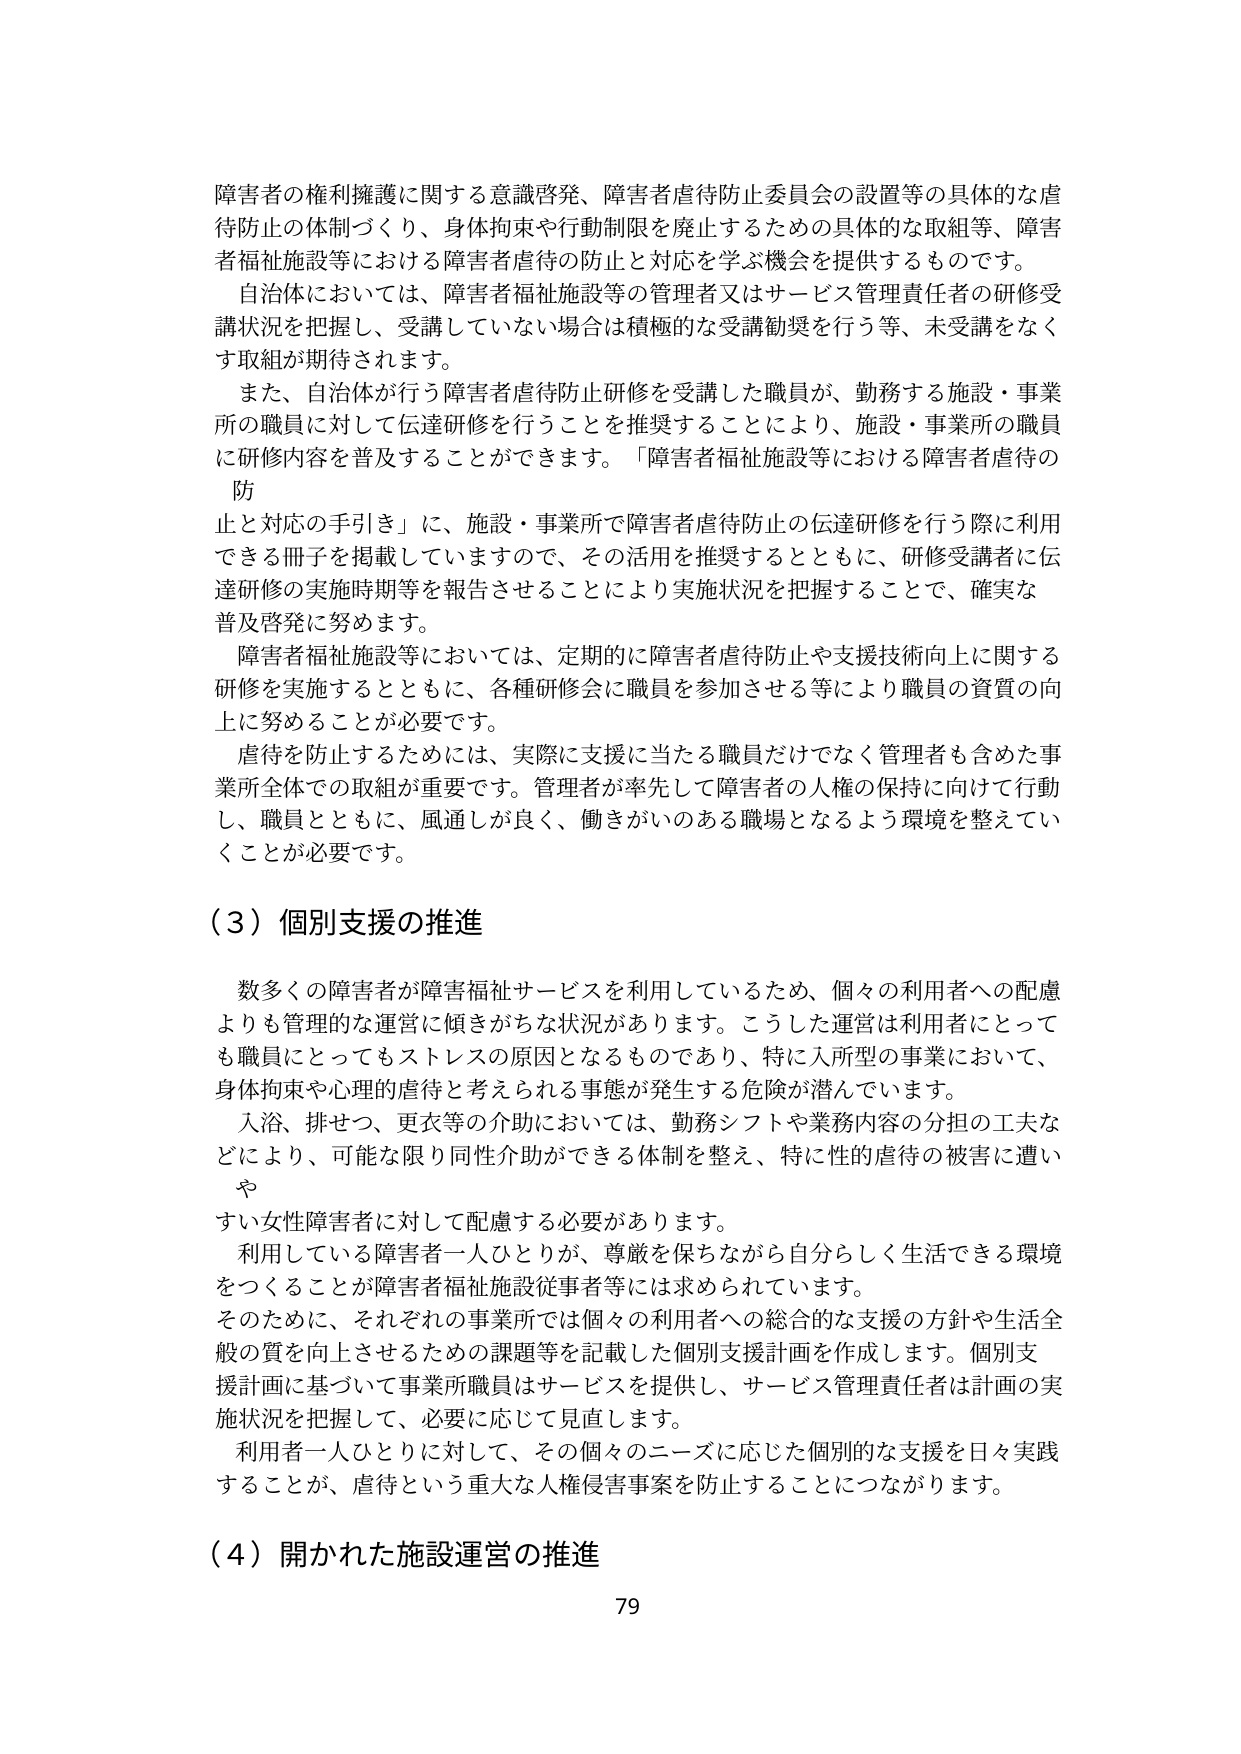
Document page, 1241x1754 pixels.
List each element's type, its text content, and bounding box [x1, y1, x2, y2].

text 数多くの障害者が障害福祉サービスを利用しているため、個々の利用者への配慮 [214, 973, 1063, 1006]
text 待防止の体制づくり、身体拘束や行動制限を廃止するための具体的な取組等、障害 [214, 210, 1063, 243]
text 虐待を防止するためには、実際に支援に当たる職員だけでなく管理者も含めた事 [214, 737, 1063, 770]
text （３）個別支援の推進 [192, 900, 1063, 942]
text 者福祉施設等における障害者虐待の防止と対応を学ぶ機会を提供するものです。 [214, 243, 1063, 276]
text 障害者福祉施設等においては、定期的に障害者虐待防止や支援技術向上に関する [214, 638, 1063, 671]
text 入浴、排せつ、更衣等の介助においては、勤務シフトや業務内容の分担の工夫な [214, 1105, 1063, 1138]
text どにより、可能な限り同性介助ができる体制を整え、特に性的虐待の被害に遭いや [214, 1138, 1063, 1204]
text 所の職員に対して伝達研修を行うことを推奨することにより、施設・事業所の職員 [214, 408, 1063, 441]
text 般の質を向上させるための課題等を記載した個別支援計画を作成します。個別支 [192, 1335, 1063, 1368]
text をつくることが障害者福祉施設従事者等には求められています。 [214, 1269, 1063, 1302]
text に研修内容を普及することができます。「障害者福祉施設等における障害者虐待の防 [214, 441, 1063, 506]
text できる冊子を掲載していますので、その活用を推奨するとともに、研修受講者に伝 [214, 539, 1063, 572]
text 講状況を把握し、受講していない場合は積極的な受講勧奨を行う等、未受講をなく [214, 309, 1063, 342]
text も職員にとってもストレスの原因となるものであり、特に入所型の事業において、 [214, 1039, 1063, 1072]
text よりも管理的な運営に傾きがちな状況があります。こうした運営は利用者にとって [214, 1006, 1063, 1039]
text 研修を実施するとともに、各種研修会に職員を参加させる等により職員の資質の向 [214, 671, 1063, 704]
text 達研修の実施時期等を報告させることにより実施状況を把握することで、確実な [214, 572, 1063, 605]
text 利用している障害者一人ひとりが、尊厳を保ちながら自分らしく生活できる環境 [214, 1237, 1063, 1269]
text 普及啓発に努めます。 [214, 605, 1063, 638]
text 身体拘束や心理的虐待と考えられる事態が発生する危険が潜んでいます。 [214, 1072, 1063, 1105]
text くことが必要です。 [214, 836, 1063, 868]
text また、自治体が行う障害者虐待防止研修を受講した職員が、勤務する施設・事業 [214, 375, 1063, 408]
text そのために、それぞれの事業所では個々の利用者への総合的な支援の方針や生活全 [192, 1302, 1063, 1335]
text 上に努めることが必要です。 [214, 704, 1063, 737]
text 利用者一人ひとりに対して、その個々のニーズに応じた個別的な支援を日々実践 [236, 1434, 1063, 1467]
text 止と対応の手引き」に、施設・事業所で障害者虐待防止の伝達研修を行う際に利用 [214, 506, 1063, 539]
text 障害者の権利擁護に関する意識啓発、障害者虐待防止委員会の設置等の具体的な虐 [214, 177, 1063, 210]
text 援計画に基づいて事業所職員はサービスを提供し、サービス管理責任者は計画の実 [192, 1368, 1063, 1401]
text 業所全体での取組が重要です。管理者が率先して障害者の人権の保持に向けて行動 [214, 770, 1063, 803]
text し、職員とともに、風通しが良く、働きがいのある職場となるよう環境を整えてい [214, 803, 1063, 836]
text （４）開かれた施設運営の推進 [192, 1531, 1063, 1573]
text 施状況を把握して、必要に応じて見直します。 [192, 1401, 1063, 1434]
text することが、虐待という重大な人権侵害事案を防止することにつながります。 [192, 1467, 1063, 1500]
text す取組が期待されます。 [214, 342, 1063, 375]
text すい女性障害者に対して配慮する必要があります。 [214, 1204, 1063, 1237]
text 自治体においては、障害者福祉施設等の管理者又はサービス管理責任者の研修受 [214, 276, 1063, 309]
